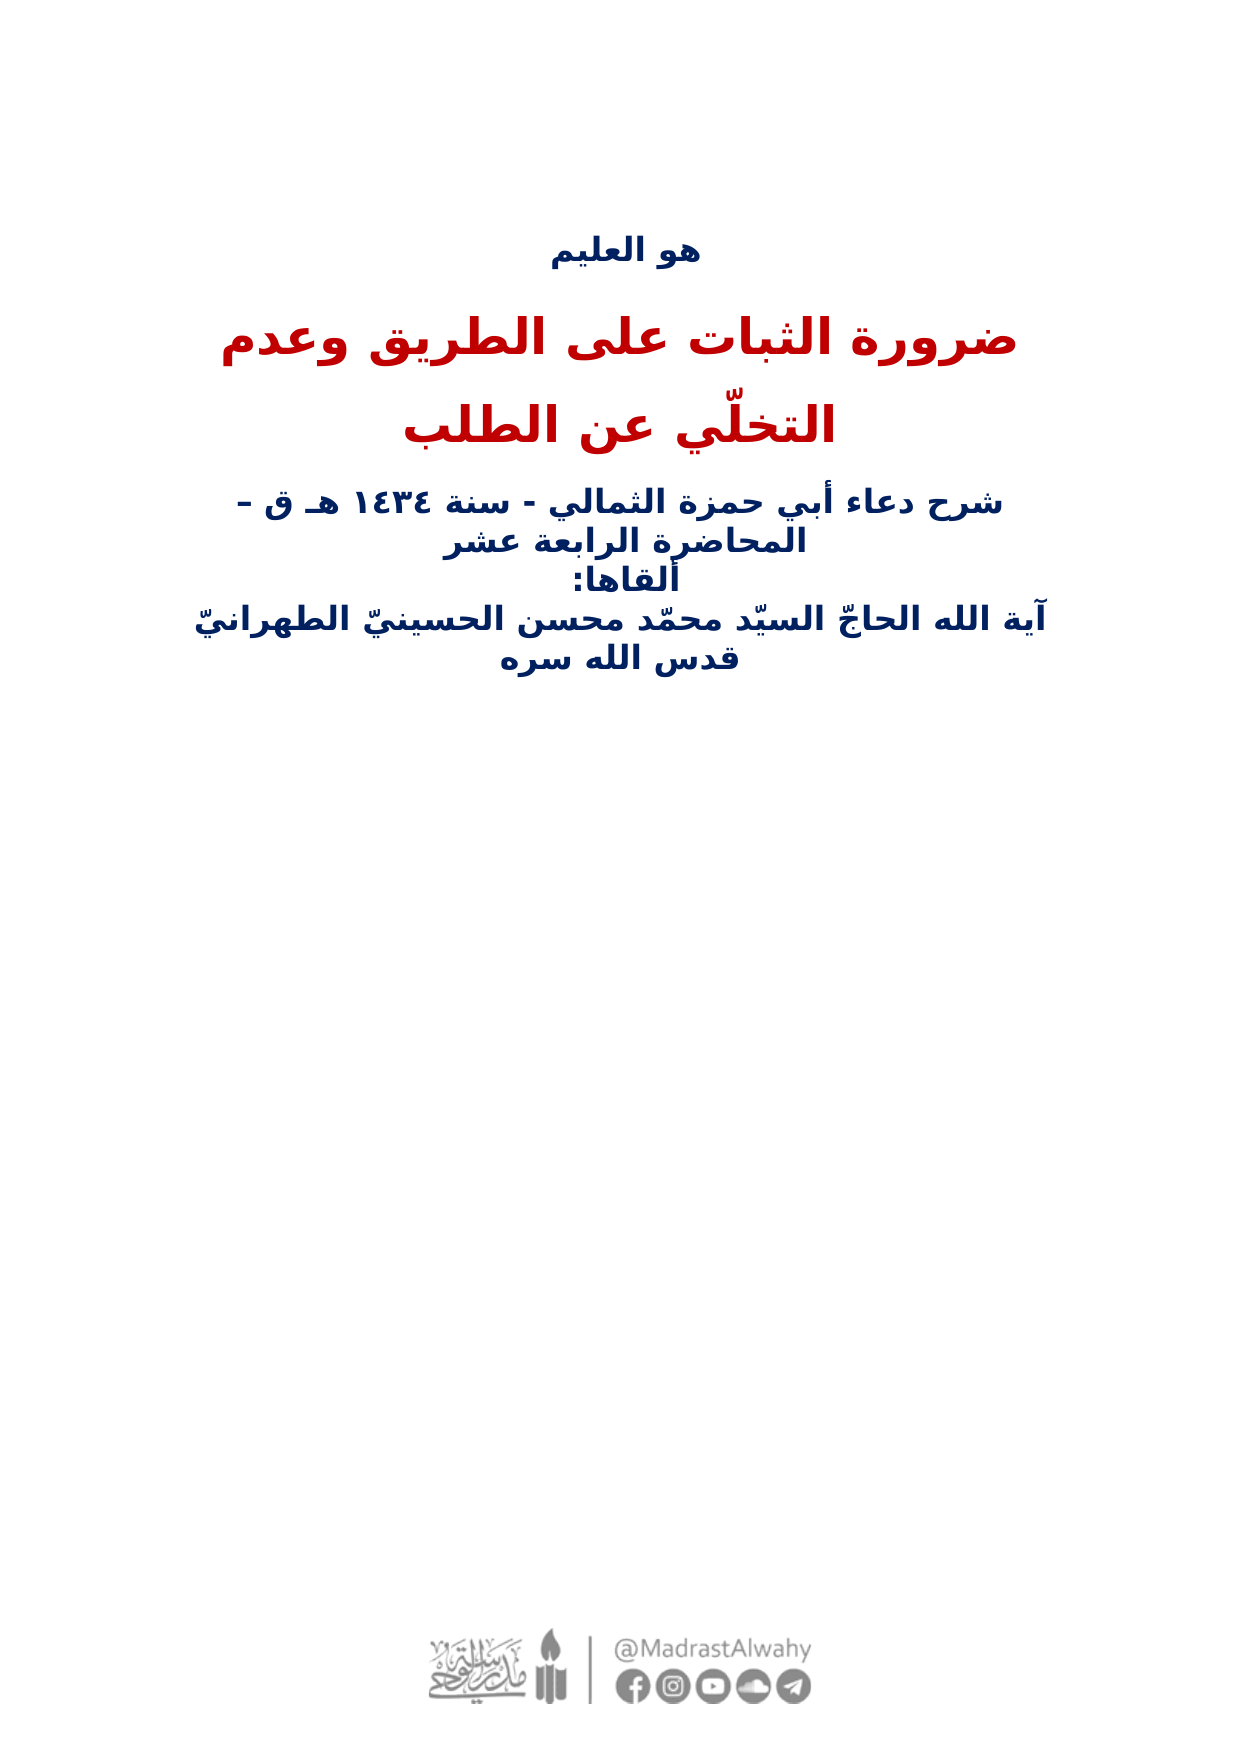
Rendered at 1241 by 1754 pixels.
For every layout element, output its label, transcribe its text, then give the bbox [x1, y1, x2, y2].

text آية الله الحاجّ السيّد محمّد محسن الحسينيّ الطهرانيّ [177, 599, 1063, 638]
picture [428, 1628, 812, 1704]
text ألقاها: [177, 561, 1063, 599]
text قدس الله سره [177, 638, 1063, 677]
text هو العليم [177, 231, 1063, 269]
title ضرورة الثبات على الطريق وعدم التخلّي عن الطلب [177, 308, 1063, 454]
text شرح دعاء أبي حمزة الثمالي - سنة ۱٤٣٤ هـ ق – المحاضرة الرابعة عشر [177, 483, 1063, 561]
